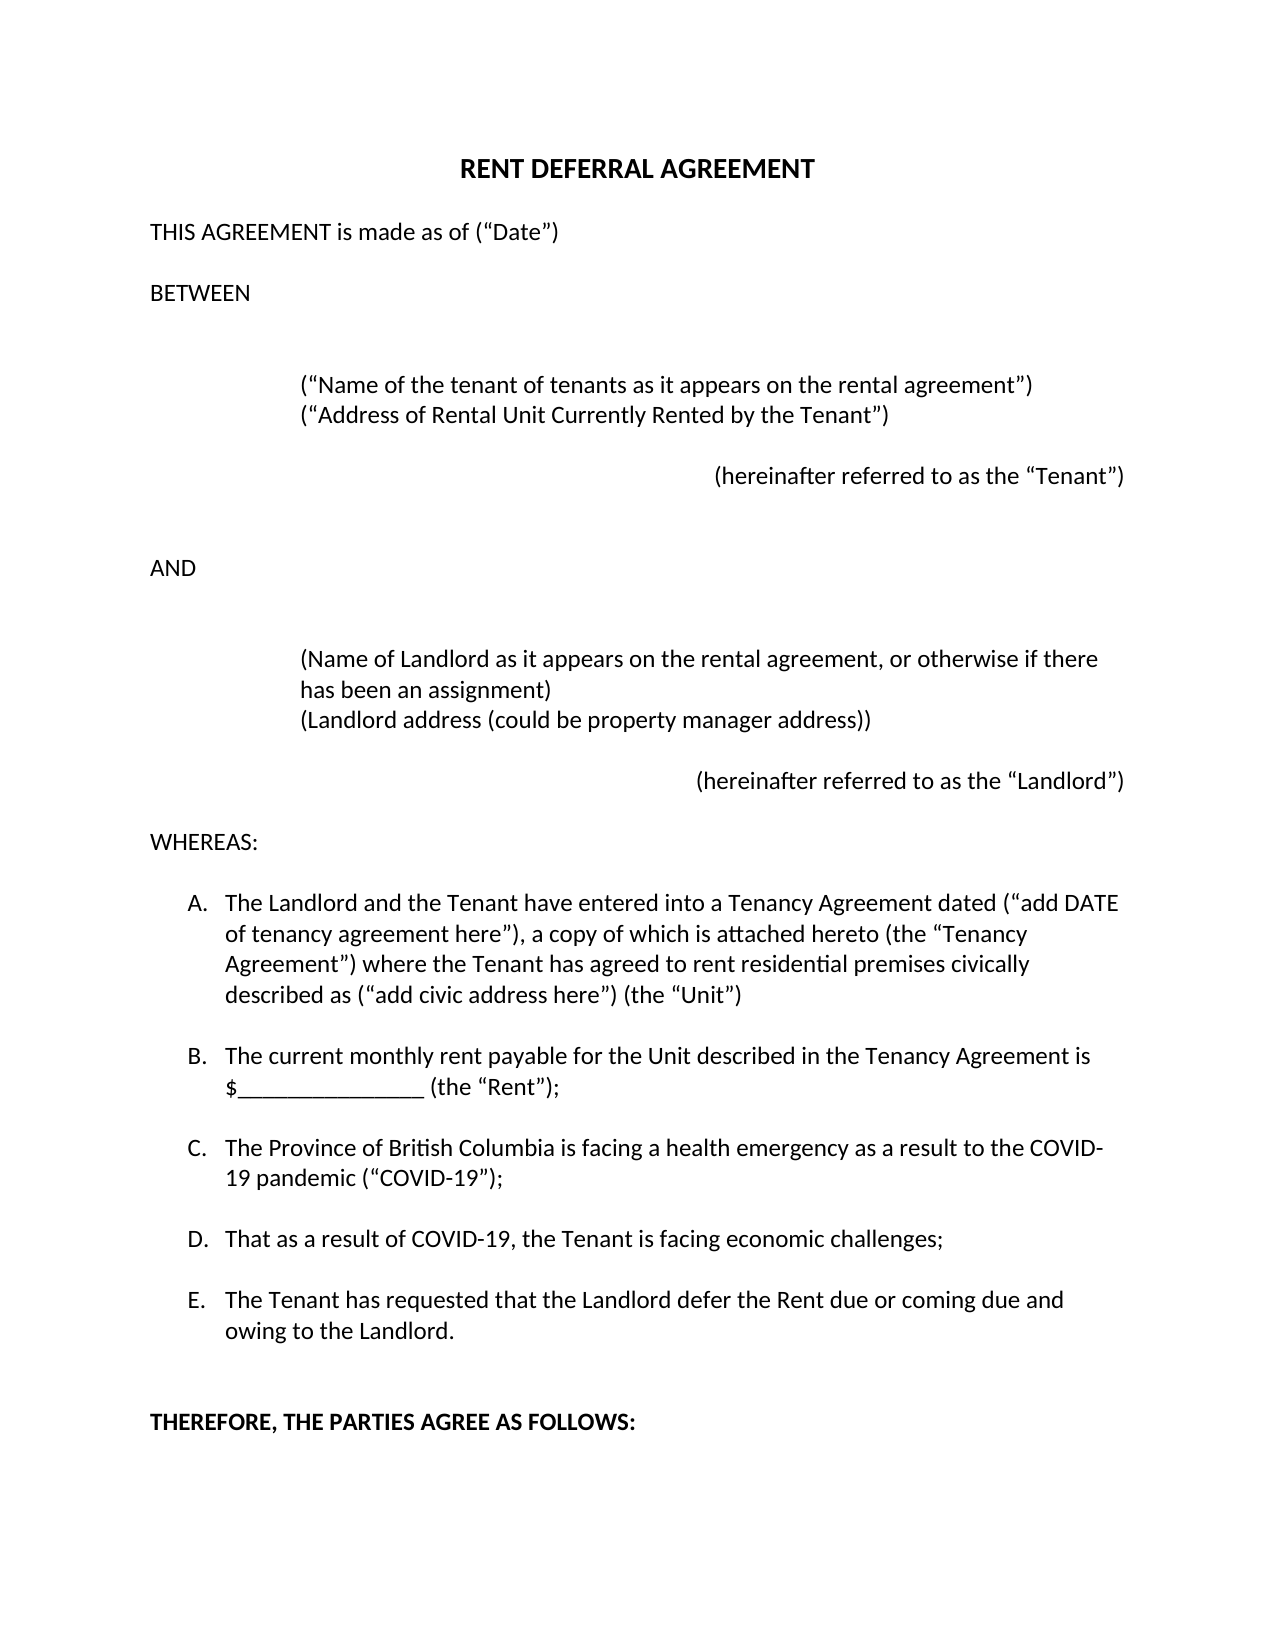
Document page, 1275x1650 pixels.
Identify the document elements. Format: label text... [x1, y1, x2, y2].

list The current monthly rent payable for the Unit described in the Tenancy Agreement is $_______________ (the “Rent”); [187, 1040, 1125, 1101]
text WHEREAS: [150, 827, 1125, 857]
text (hereinafter referred to as the “Landlord”) [300, 766, 1125, 796]
text (hereinafter referred to as the “Tenant”) [150, 460, 1125, 491]
list The Landlord and the Tenant have entered into a Tenancy Agreement dated (“add DATE of tenancy agreement here”), a copy of which is attached hereto (the “Tenancy Agreement”) where the Tenant has agreed to rent residential premises civically described as (“add civic address here”) (the “Unit”) [187, 888, 1125, 1010]
text AND [150, 552, 1125, 582]
list The Tenant has requested that the Landlord defer the Rent due or coming due and owing to the Landlord. [187, 1284, 1125, 1345]
text (“Address of Rental Unit Currently Rented by the Tenant”) [150, 399, 1125, 430]
list That as a result of COVID-19, the Tenant is facing economic challenges; [187, 1223, 1125, 1254]
text THIS AGREEMENT is made as of (“Date”) [150, 216, 1125, 247]
text THEREFORE, THE PARTIES AGREE AS FOLLOWS: [150, 1406, 1125, 1437]
text (Name of Landlord as it appears on the rental agreement, or otherwise if there has been an assignment) [300, 643, 1125, 704]
text (Landlord address (could be property manager address)) [300, 704, 1125, 735]
text BETWEEN [150, 277, 1125, 308]
list The Province of British Columbia is facing a health emergency as a result to the COVID-19 pandemic (“COVID-19”); [187, 1132, 1125, 1193]
text RENT DEFERRAL AGREEMENT [150, 150, 1125, 186]
text (“Name of the tenant of tenants as it appears on the rental agreement”) [150, 369, 1125, 399]
